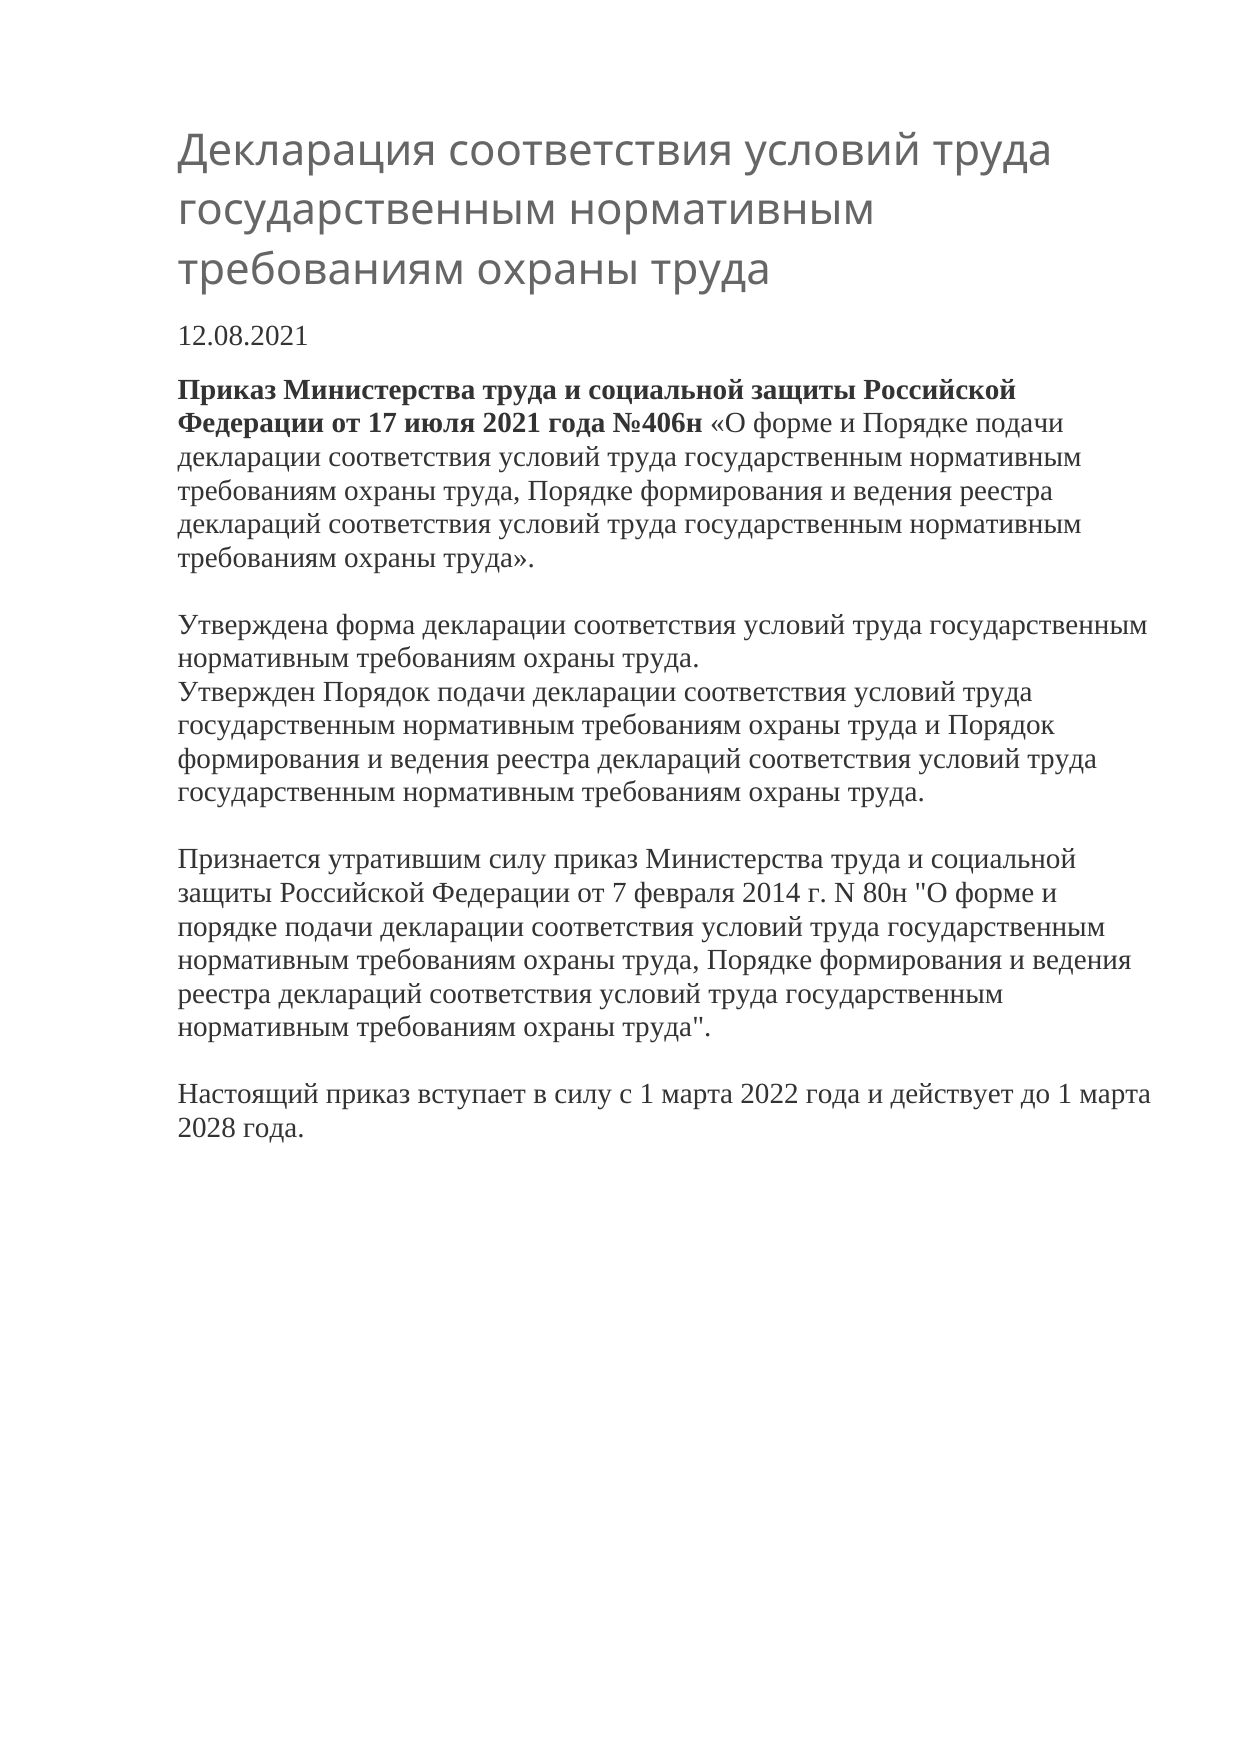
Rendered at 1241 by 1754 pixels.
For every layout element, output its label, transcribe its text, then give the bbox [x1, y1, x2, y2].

text Приказ Министерства труда и социальной защиты Российской Федерации от 17 июля 2021 года №406н «О форме и Порядке подачи декларации соответствия условий труда государственным нормативным требованиям охраны труда, Порядке формирования и ведения реестра деклараций соответствия условий труда государственным нормативным требованиям охраны труда». Утверждена форма декларации соответствия условий труда государственным нормативным требованиям охраны труда. Утвержден Порядок подачи декларации соответствия условий труда государственным нормативным требованиям охраны труда и Порядок формирования и ведения реестра деклараций соответствия условий труда государственным нормативным требованиям охраны труда. Признается утратившим силу приказ Министерства труда и социальной защиты Российской Федерации от 7 февраля 2014 г. N 80н "О форме и порядке подачи декларации соответствия условий труда государственным нормативным требованиям охраны труда, Порядке формирования и ведения реестра деклараций соответствия условий труда государственным нормативным требованиям охраны труда". Настоящий приказ вступает в силу с 1 марта 2022 года и действует до 1 марта 2028 года. [177, 372, 1152, 1143]
text 12.08.2021 [177, 318, 1152, 351]
text Декларация соответствия условий труда государственным нормативным требованиям охраны труда [177, 118, 1152, 297]
